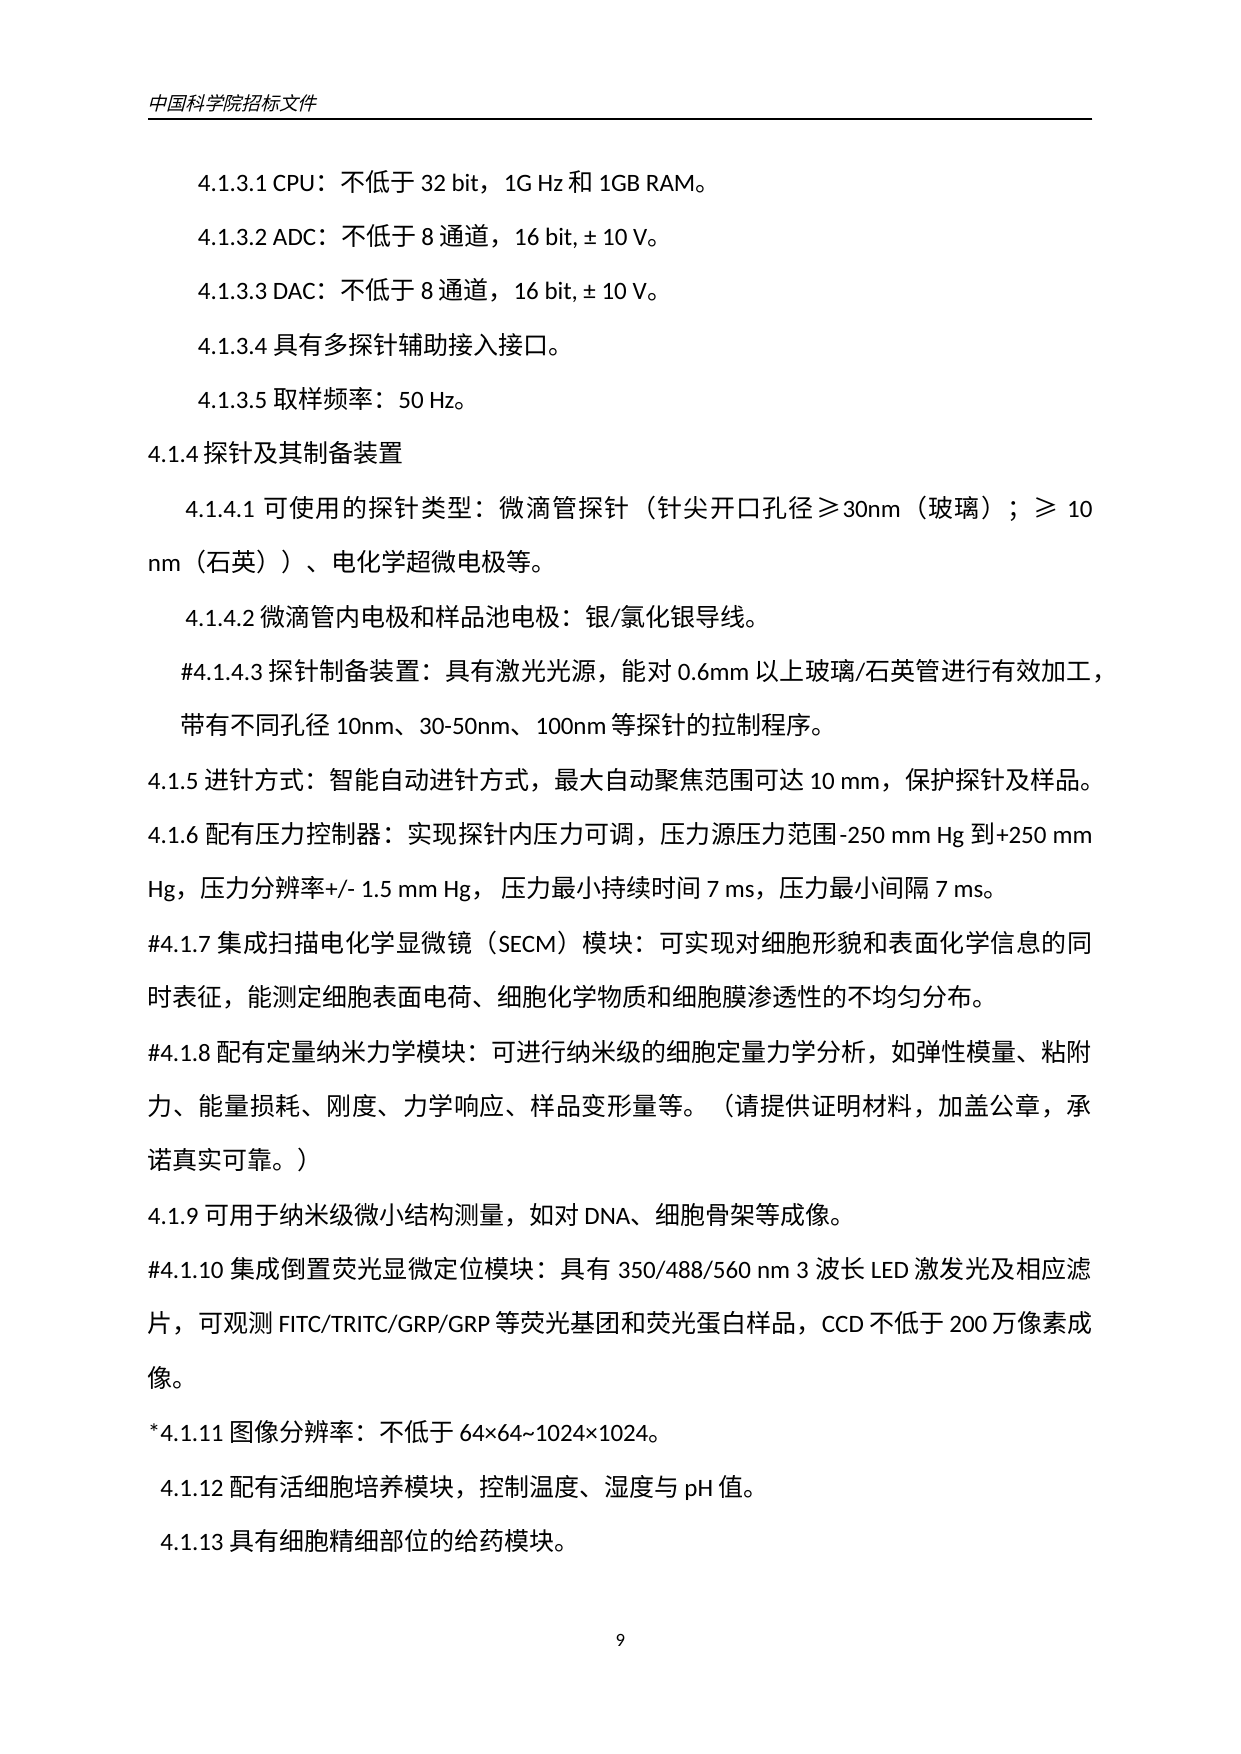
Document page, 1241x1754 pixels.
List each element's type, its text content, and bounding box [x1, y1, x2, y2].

text *4.1.11 图像分辨率：不低于64×64~1024×1024。 [148, 1413, 1092, 1449]
text 4.1.4.1 可使用的探针类型：微滴管探针（针尖开口孔径≥30nm（玻璃）；≥ 10 nm（石英））、电化学超微电极等。 [148, 488, 1092, 579]
text 4.1.4探针及其制备装置 [148, 434, 1092, 470]
text 4.1.3.1 CPU：不低于32 bit，1G Hz和1GB RAM。 [148, 162, 1092, 198]
text 4.1.5 进针方式：智能自动进针方式，最大自动聚焦范围可达10 mm，保护探针及样品。 [148, 760, 1092, 796]
text #4.1.4.3 探针制备装置：具有激光光源，能对0.6mm以上玻璃/石英管进行有效加工，带有不同孔径10nm、30-50nm、100nm等探针的拉制程序。 [181, 651, 1092, 742]
text 4.1.3.3 DAC：不低于8通道，16 bit, ± 10 V。 [148, 271, 1092, 307]
text 4.1.12 配有活细胞培养模块，控制温度、湿度与pH值。 [148, 1467, 1092, 1503]
text 4.1.13 具有细胞精细部位的给药模块。 [148, 1521, 1092, 1558]
text 4.1.3.4 具有多探针辅助接入接口。 [148, 325, 1092, 361]
text #4.1.10 集成倒置荧光显微定位模块：具有350/488/560 nm 3波长LED激发光及相应滤片，可观测FITC/TRITC/GRP/GRP等荧光基团和荧光蛋白样品，CCD不低于200万像素成像。 [148, 1249, 1092, 1394]
text 4.1.4.2 微滴管内电极和样品池电极：银/氯化银导线。 [148, 597, 1092, 633]
text 4.1.3.5 取样频率：50 Hz。 [148, 379, 1092, 416]
text 4.1.3.2 ADC：不低于8通道，16 bit, ± 10 V。 [148, 216, 1092, 253]
text 4.1.6 配有压力控制器：实现探针内压力可调，压力源压力范围-250 mm Hg 到+250 mm Hg，压力分辨率+/- 1.5 mm Hg， 压力最小持续时间7 ms，压力最小间隔 7 ms。 [148, 814, 1092, 905]
text 4.1.9 可用于纳米级微小结构测量，如对DNA、细胞骨架等成像。 [148, 1195, 1092, 1231]
text #4.1.8 配有定量纳米力学模块：可进行纳米级的细胞定量力学分析，如弹性模量、粘附力、能量损耗、刚度、力学响应、样品变形量等。（请提供证明材料，加盖公章，承诺真实可靠。） [148, 1032, 1092, 1177]
text #4.1.7 集成扫描电化学显微镜（SECM）模块：可实现对细胞形貌和表面化学信息的同时表征，能测定细胞表面电荷、细胞化学物质和细胞膜渗透性的不均匀分布。 [148, 923, 1092, 1014]
